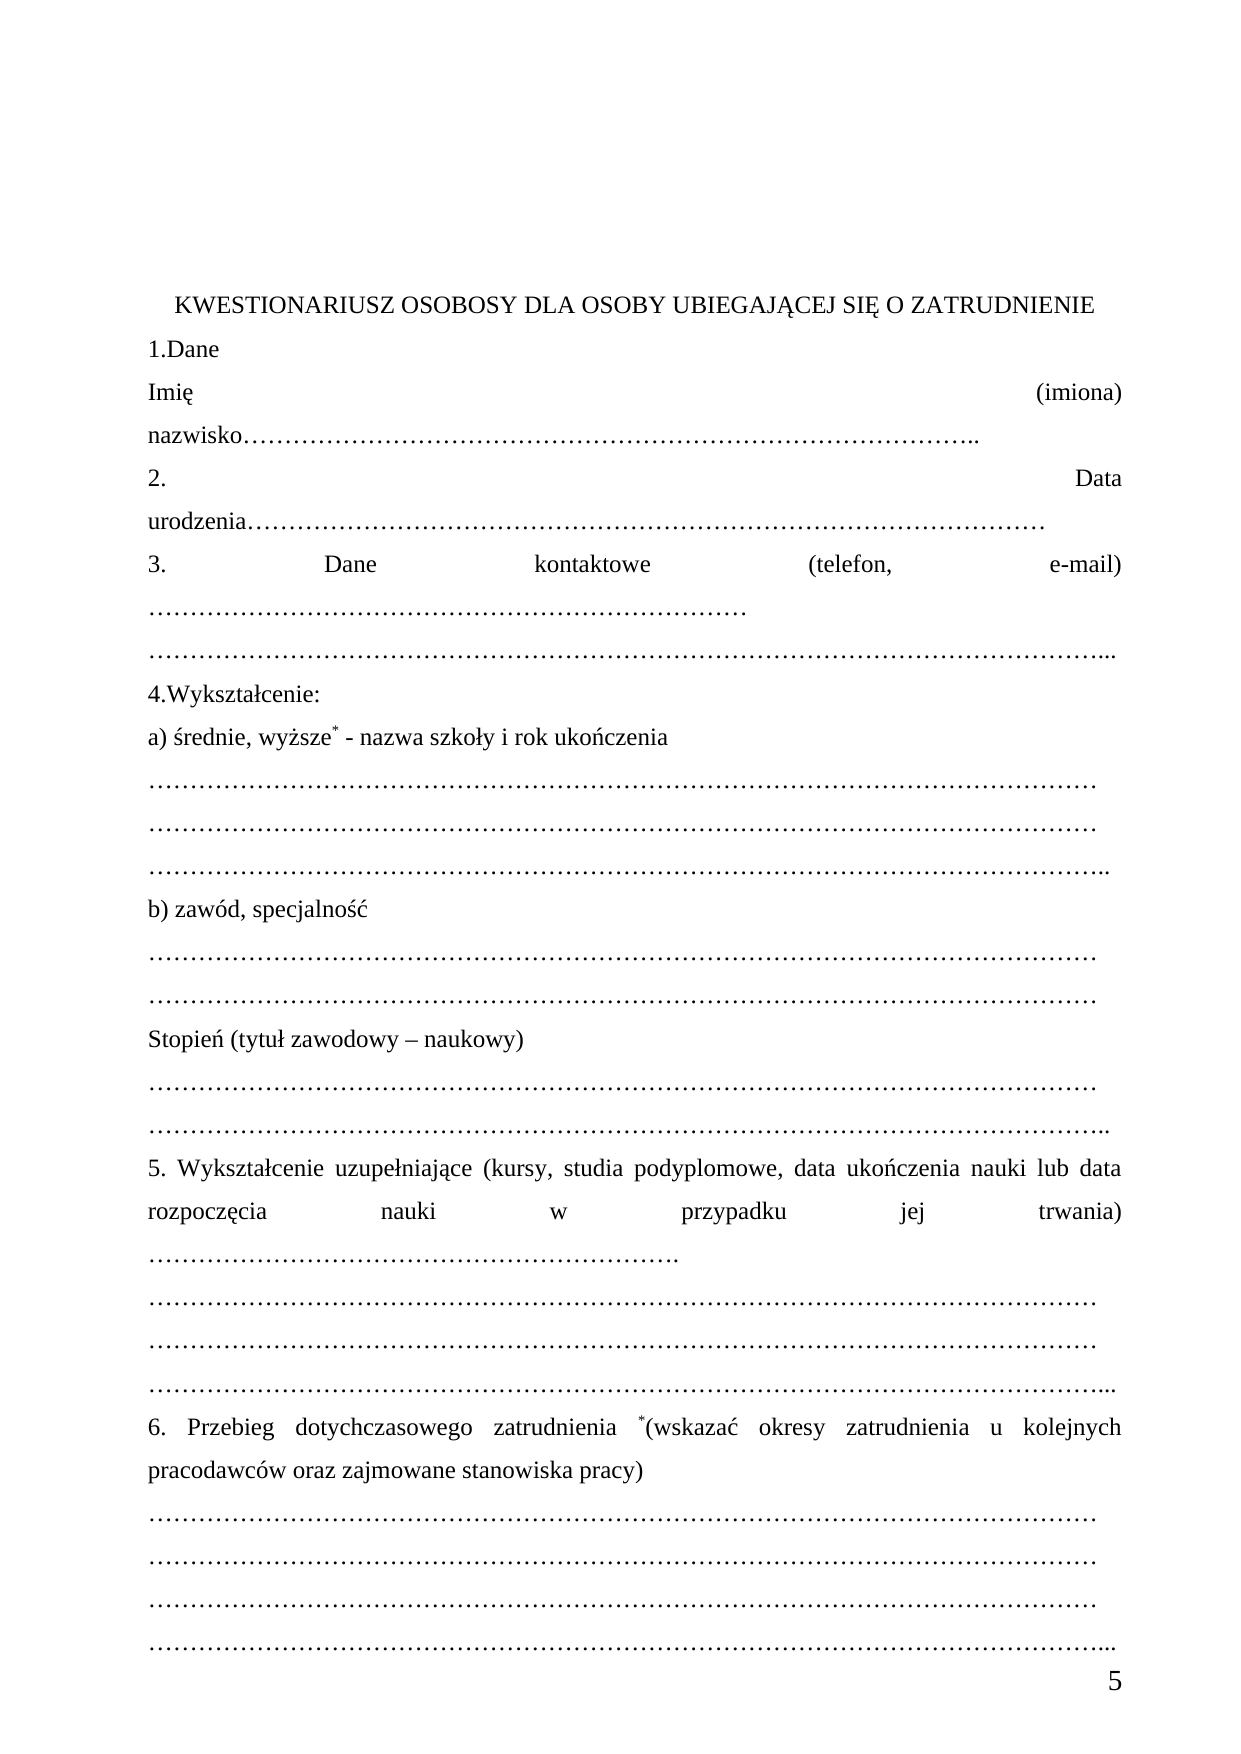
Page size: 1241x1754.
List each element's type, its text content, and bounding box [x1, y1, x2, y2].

text ……………………………………………………………………………………………………………………………………………………………………………………………………………………………………………………………………………………………………………….. [148, 765, 1122, 880]
text 3. Dane kontaktowe (telefon, e-mail) ……………………………………………………………… [148, 549, 1122, 621]
text ………………………………………………………………………………………………………………………………………………………………………………………………………… [148, 937, 1122, 1009]
text 1.Dane [148, 334, 1122, 362]
text b) zawód, specjalność [148, 894, 1122, 923]
text ………………………………………………………………………………………………………………………………………………………………………………………………………………………………………………………………………………………………………………... [148, 1282, 1122, 1397]
text ………………………………………………………………………………………………………………………………………………………………………………………………………….. [148, 1067, 1122, 1139]
text Stopień (tytuł zawodowy – naukowy) [148, 1024, 1122, 1052]
text ……………………………………………………………………………………………………………………………………………………………………………………………………………………………………………………………………………………………………………………………………………………………………………………………………………………... [148, 1498, 1122, 1656]
text a) średnie, wyższe* - nazwa szkoły i rok ukończenia [148, 722, 1122, 751]
text ……………………………………………………………………………………………………... [148, 636, 1122, 664]
text 2. Data urodzenia…………………………………………………………………………………… [148, 463, 1122, 535]
text 4.Wykształcenie: [148, 679, 1122, 707]
text 6. Przebieg dotychczasowego zatrudnienia *(wskazać okresy zatrudnienia u kolejnych pracodawców oraz zajmowane stanowiska pracy) [148, 1412, 1122, 1484]
text Imię (imiona) nazwisko…………………………………………………………………………….. [148, 377, 1122, 449]
text KWESTIONARIUSZ OSOBOSY DLA OSOBY UBIEGAJĄCEJ SIĘ O ZATRUDNIENIE [148, 291, 1122, 319]
text 5. Wykształcenie uzupełniające (kursy, studia podyplomowe, data ukończenia nauki lub data rozpoczęcia nauki w przypadku jej trwania) ………………………………………………………. [148, 1153, 1122, 1268]
